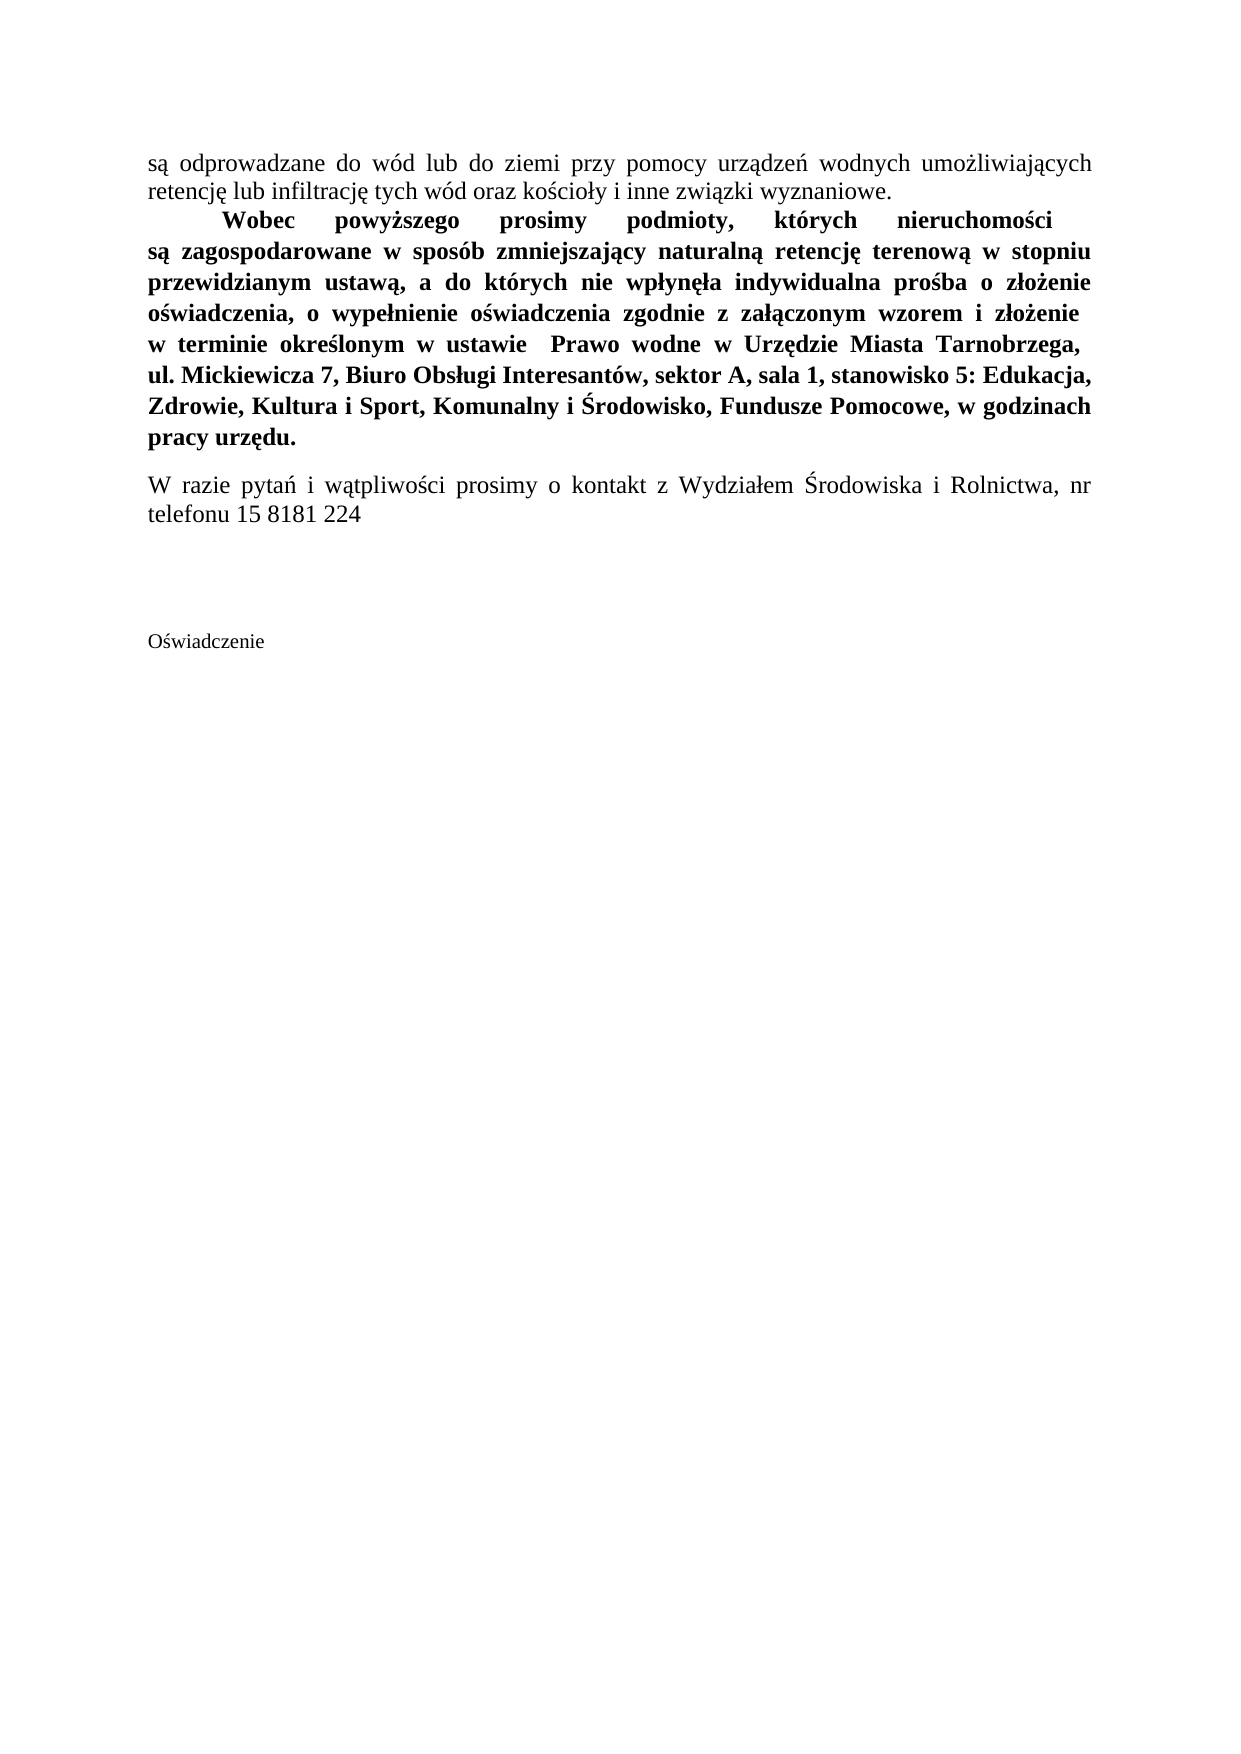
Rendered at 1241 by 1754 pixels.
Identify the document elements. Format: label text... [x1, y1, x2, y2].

text Oświadczenie [148, 628, 1093, 653]
text Wobec powyższego prosimy podmioty, których nieruchomości są zagospodarowane w sposób zmniejszający naturalną retencję terenową w stopniu przewidzianym ustawą, a do których nie wpłynęła indywidualna prośba o złożenie oświadczenia, o wypełnienie oświadczenia zgodnie z załączonym wzorem i złożenie w terminie określonym w ustawie Prawo wodne w Urzędzie Miasta Tarnobrzega, ul. Mickiewicza 7, Biuro Obsługi Interesantów, sektor A, sala 1, stanowisko 5: Edukacja, Zdrowie, Kultura i Sport, Komunalny i Środowisko, Fundusze Pomocowe, w godzinach pracy urzędu. [148, 205, 1093, 451]
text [148, 148, 1093, 205]
text W razie pytań i wątpliwości prosimy o kontakt z Wydziałem Środowiska i Rolnictwa, nr telefonu 15 8181 224 [148, 470, 1093, 528]
